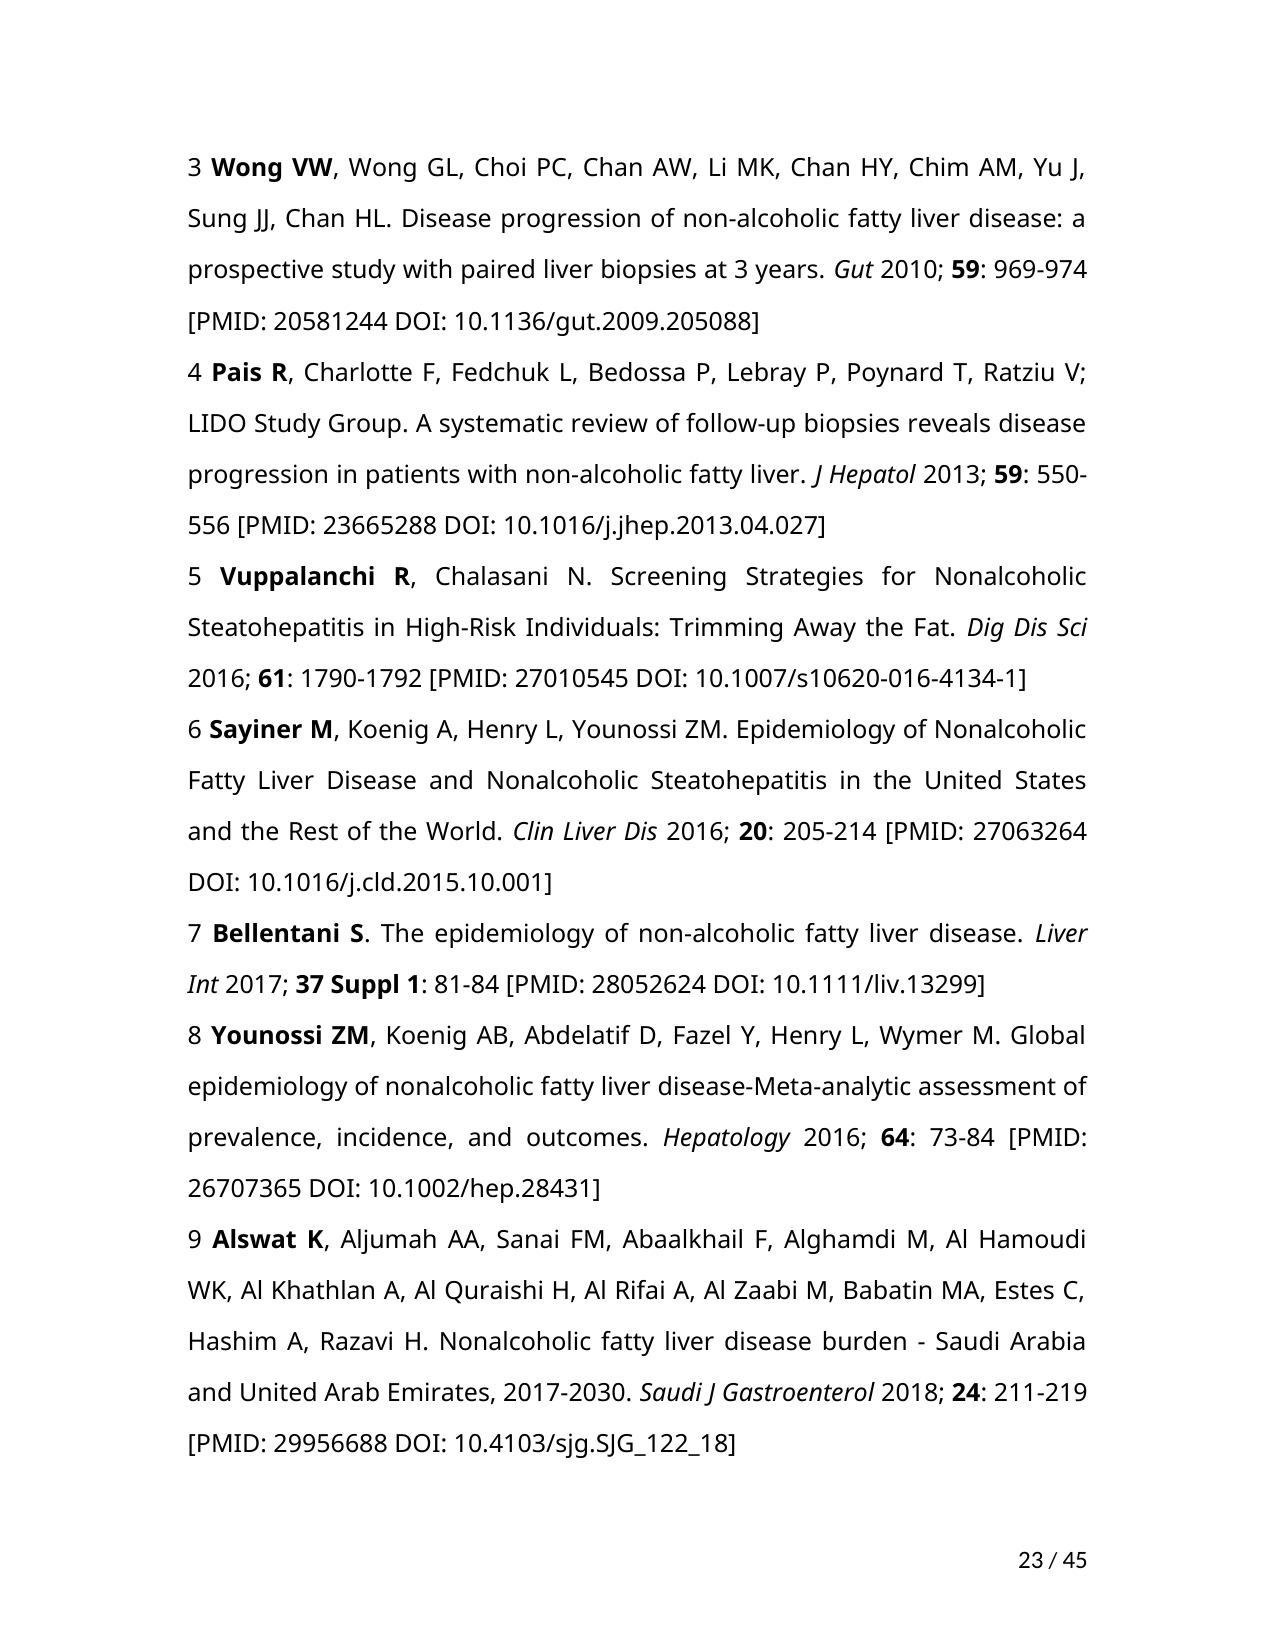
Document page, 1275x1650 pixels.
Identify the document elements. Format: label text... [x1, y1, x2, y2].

text 7 Bellentani S. The epidemiology of non-alcoholic fatty liver disease. Liver Int 2017; 37 Suppl 1: 81-84 [PMID: 28052624 DOI: 10.1111/liv.13299] [187, 916, 1087, 1001]
text 4 Pais R, Charlotte F, Fedchuk L, Bedossa P, Lebray P, Poynard T, Ratziu V; LIDO Study Group. A systematic review of follow-up biopsies reveals disease progression in patients with non-alcoholic fatty liver. J Hepatol 2013; 59: 550-556 [PMID: 23665288 DOI: 10.1016/j.jhep.2013.04.027] [187, 354, 1087, 541]
text 6 Sayiner M, Koenig A, Henry L, Younossi ZM. Epidemiology of Nonalcoholic Fatty Liver Disease and Nonalcoholic Steatohepatitis in the United States and the Rest of the World. Clin Liver Dis 2016; 20: 205-214 [PMID: 27063264 DOI: 10.1016/j.cld.2015.10.001] [187, 711, 1087, 899]
text 9 Alswat K, Aljumah AA, Sanai FM, Abaalkhail F, Alghamdi M, Al Hamoudi WK, Al Khathlan A, Al Quraishi H, Al Rifai A, Al Zaabi M, Babatin MA, Estes C, Hashim A, Razavi H. Nonalcoholic fatty liver disease burden - Saudi Arabia and United Arab Emirates, 2017-2030. Saudi J Gastroenterol 2018; 24: 211-219 [PMID: 29956688 DOI: 10.4103/sjg.SJG_122_18] [187, 1222, 1087, 1460]
text 5 Vuppalanchi R, Chalasani N. Screening Strategies for Nonalcoholic Steatohepatitis in High-Risk Individuals: Trimming Away the Fat. Dig Dis Sci 2016; 61: 1790-1792 [PMID: 27010545 DOI: 10.1007/s10620-016-4134-1] [187, 558, 1087, 694]
text 8 Younossi ZM, Koenig AB, Abdelatif D, Fazel Y, Henry L, Wymer M. Global epidemiology of nonalcoholic fatty liver disease-Meta-analytic assessment of prevalence, incidence, and outcomes. Hepatology 2016; 64: 73-84 [PMID: 26707365 DOI: 10.1002/hep.28431] [187, 1018, 1087, 1205]
text 3 Wong VW, Wong GL, Choi PC, Chan AW, Li MK, Chan HY, Chim AM, Yu J, Sung JJ, Chan HL. Disease progression of non-alcoholic fatty liver disease: a prospective study with paired liver biopsies at 3 years. Gut 2010; 59: 969-974 [PMID: 20581244 DOI: 10.1136/gut.2009.205088] [187, 150, 1087, 337]
